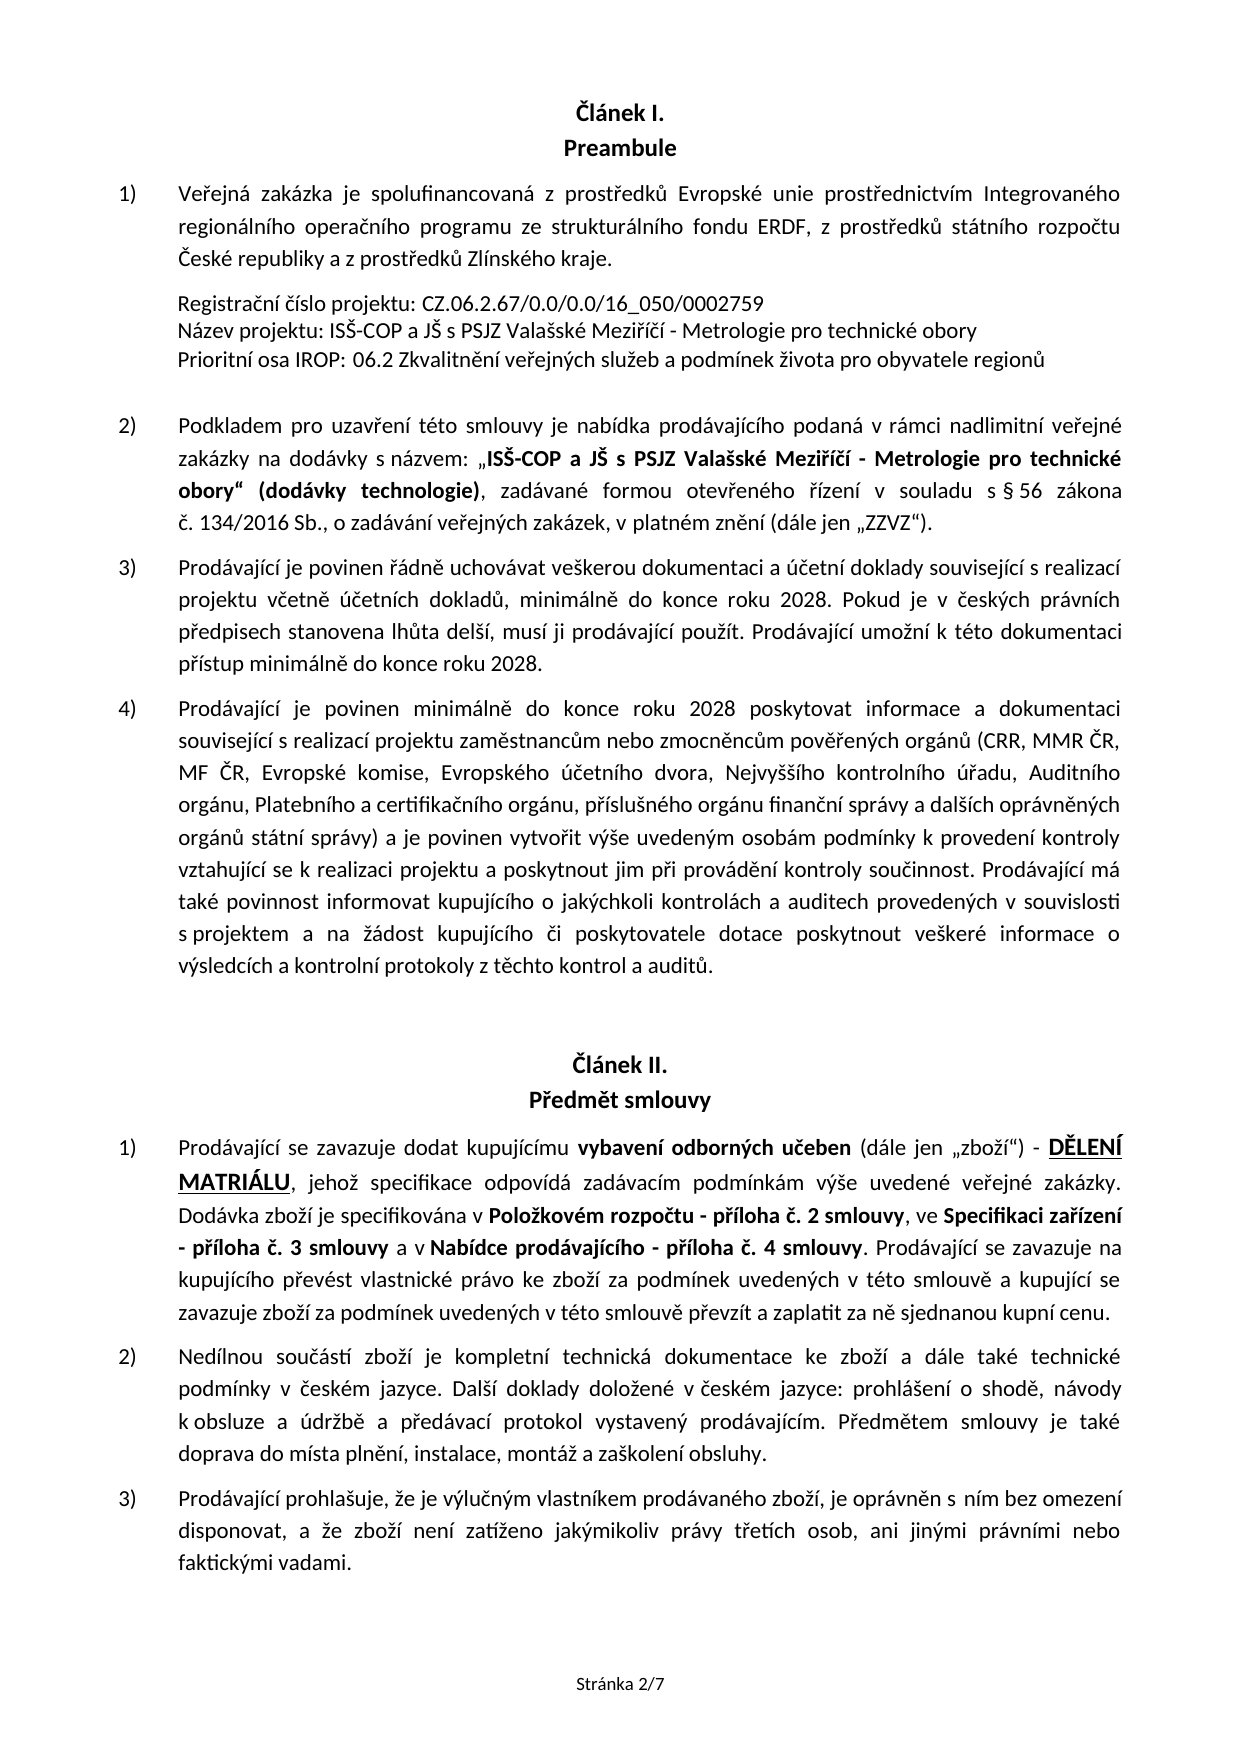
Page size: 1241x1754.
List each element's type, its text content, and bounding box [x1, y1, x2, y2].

text Prioritní osa IROP: 06.2 Zkvalitnění veřejných služeb a podmínek života pro obyvatele regionů [118, 345, 1122, 373]
list Registrační číslo projektu: CZ.06.2.67/0.0/0.0/16_050/0002759 [177, 289, 1122, 317]
subtitle Prodávající je povinen řádně uchovávat veškerou dokumentaci a účetní doklady související s realizací projektu včetně účetních dokladů, minimálně do konce roku 2028. Pokud je v českých právních předpisech stanovena lhůta delší, musí ji prodávající použít. Prodávající umožní k této dokumentaci přístup minimálně do konce roku 2028. [118, 553, 1122, 677]
subtitle Prodávající se zavazuje dodat kupujícímu vybavení odborných učeben (dále jen „zboží“) - DĚLENÍ MATRIÁLU, jehož specifikace odpovídá zadávacím podmínkám výše uvedené veřejné zakázky. Dodávka zboží je specifikována v Položkovém rozpočtu - příloha č. 2 smlouvy, ve Specifikaci zařízení - příloha č. 3 smlouvy a v Nabídce prodávajícího - příloha č. 4 smlouvy. Prodávající se zavazuje na kupujícího převést vlastnické právo ke zboží za podmínek uvedených v této smlouvě a kupující se zavazuje zboží za podmínek uvedených v této smlouvě převzít a zaplatit za ně sjednanou kupní cenu. [118, 1131, 1122, 1326]
subtitle Článek II. [118, 1049, 1122, 1079]
subtitle Prodávající prohlašuje, že je výlučným vlastníkem prodávaného zboží, je oprávněn s ním bez omezení disponovat, a že zboží není zatíženo jakýmikoliv právy třetích osob, ani jinými právními nebo faktickými vadami. [118, 1484, 1122, 1576]
subtitle Veřejná zakázka je spolufinancovaná z prostředků Evropské unie prostřednictvím Integrovaného regionálního operačního programu ze strukturálního fondu ERDF, z prostředků státního rozpočtu České republiky a z prostředků Zlínského kraje. [118, 179, 1122, 272]
subtitle Preambule [118, 132, 1122, 163]
subtitle Podkladem pro uzavření této smlouvy je nabídka prodávajícího podaná v rámci nadlimitní veřejné zakázky na dodávky s názvem: „ISŠ-COP a JŠ s PSJZ Valašské Meziříčí - Metrologie pro technické obory“ (dodávky technologie), zadávané formou otevřeného řízení v souladu s § 56 zákona č. 134/2016 Sb., o zadávání veřejných zakázek, v platném znění (dále jen „ZZVZ“). [118, 412, 1122, 536]
text Název projektu: ISŠ-COP a JŠ s PSJZ Valašské Meziříčí - Metrologie pro technické obory [118, 317, 1122, 345]
subtitle Nedílnou součástí zboží je kompletní technická dokumentace ke zboží a dále také technické podmínky v českém jazyce. Další doklady doložené v českém jazyce: prohlášení o shodě, návody k obsluze a údržbě a předávací protokol vystavený prodávajícím. Předmětem smlouvy je také doprava do místa plnění, instalace, montáž a zaškolení obsluhy. [118, 1342, 1122, 1467]
subtitle Předmět smlouvy [118, 1084, 1122, 1114]
subtitle Prodávající je povinen minimálně do konce roku 2028 poskytovat informace a dokumentaci související s realizací projektu zaměstnancům nebo zmocněncům pověřených orgánů (CRR, MMR ČR, MF ČR, Evropské komise, Evropského účetního dvora, Nejvyššího kontrolního úřadu, Auditního orgánu, Platebního a certifikačního orgánu, příslušného orgánu finanční správy a dalších oprávněných orgánů státní správy) a je povinen vytvořit výše uvedeným osobám podmínky k provedení kontroly vztahující se k realizaci projektu a poskytnout jim při provádění kontroly součinnost. Prodávající má také povinnost informovat kupujícího o jakýchkoli kontrolách a auditech provedených v souvislosti s projektem a na žádost kupujícího či poskytovatele dotace poskytnout veškeré informace o výsledcích a kontrolní protokoly z těchto kontrol a auditů. [118, 694, 1122, 979]
subtitle Článek I. [118, 97, 1122, 128]
